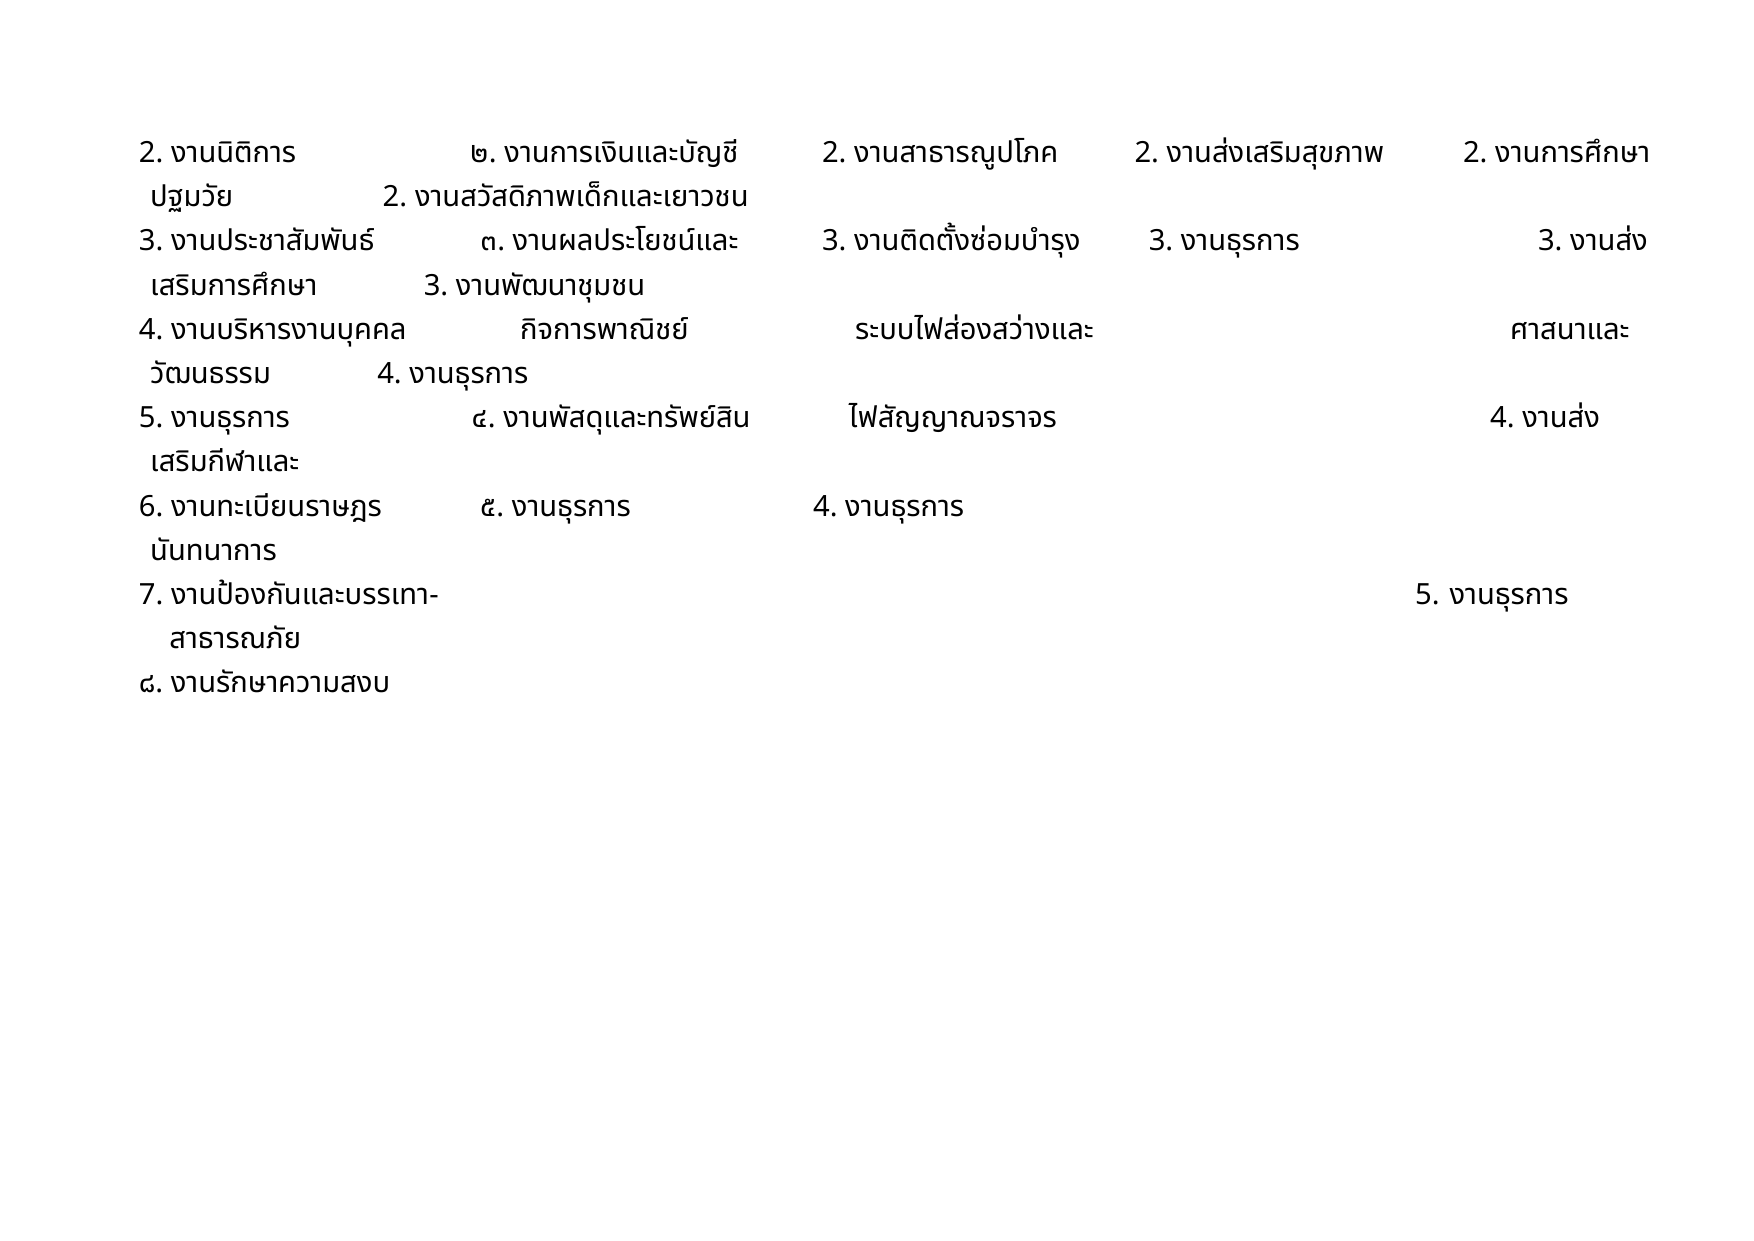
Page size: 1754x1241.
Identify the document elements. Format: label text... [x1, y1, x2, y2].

text สาธารณภัย [131, 618, 1603, 662]
subtitle 2. งานนิติการ ๒. งานการเงินและบัญชี 2. งานสาธารณูปโภค 2. งานส่งเสริมสุขภาพ 2. งานการศึกษาปฐมวัย 2. งานสวัสดิภาพเด็กและเยาวชน [131, 131, 1686, 219]
text 7. งานป้องกันและบรรเทา- 5. งานธุรการ [131, 573, 1603, 618]
text 6. งานทะเบียนราษฎร ๕. งานธุรการ 4. งานธุรการ นันทนาการ [131, 485, 1603, 573]
text 5. งานธุรการ ๔. งานพัสดุและทรัพย์สิน ไฟสัญญาณจราจร 4. งานส่งเสริมกีฬาและ [131, 397, 1603, 485]
text 4. งานบริหารงานบุคคล กิจการพาณิชย์ ระบบไฟส่องสว่างและ ศาสนาและวัฒนธรรม 4. งานธุรการ [131, 308, 1657, 397]
text ๘. งานรักษาความสงบ [131, 662, 1603, 706]
text 3. งานประชาสัมพันธ์ ๓. งานผลประโยชน์และ 3. งานติดตั้งซ่อมบำรุง 3. งานธุรการ 3. งานส่งเสริมการศึกษา 3. งานพัฒนาชุมชน [131, 219, 1686, 308]
